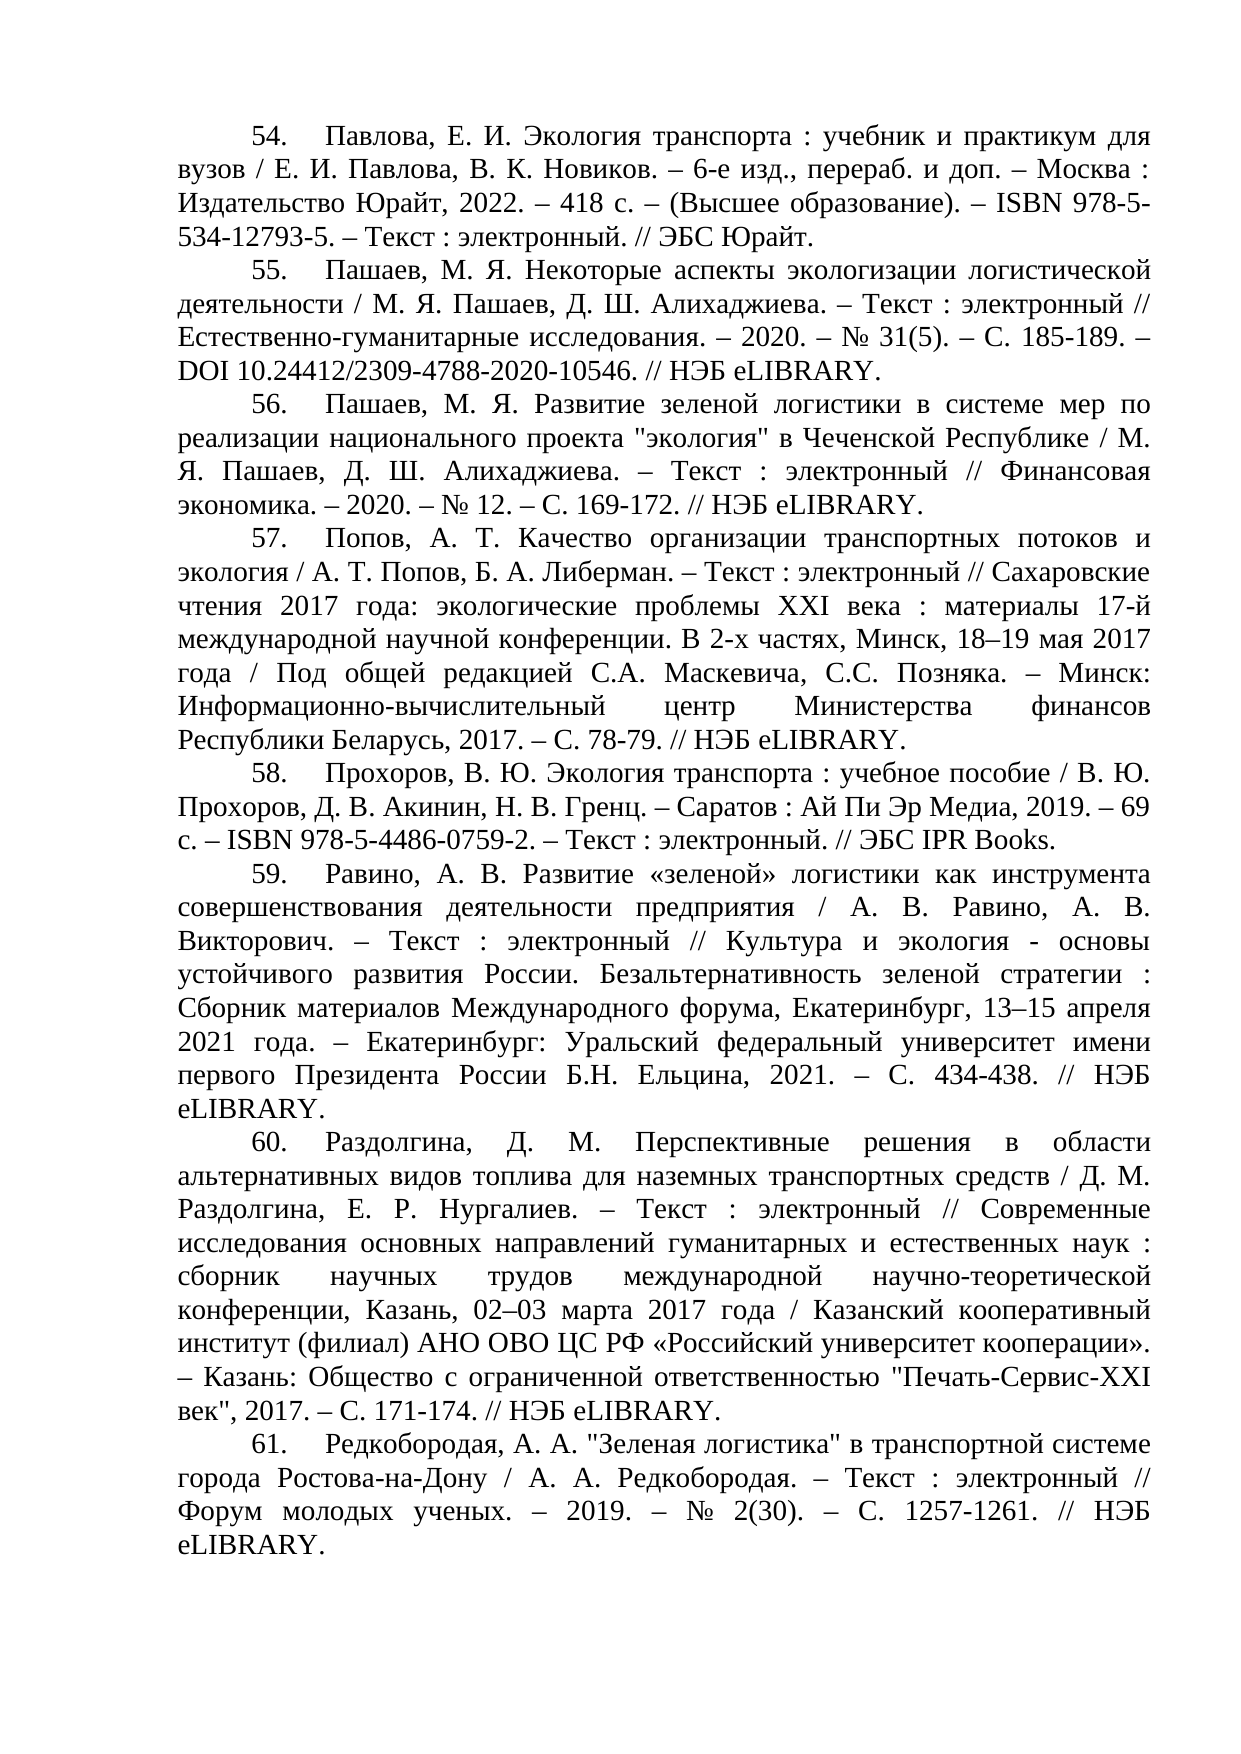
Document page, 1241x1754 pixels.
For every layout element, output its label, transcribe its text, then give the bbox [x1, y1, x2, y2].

list Пашаев, М. Я. Развитие зеленой логистики в системе мер по реализации национального проекта "экология" в Чеченской Республике / М. Я. Пашаев, Д. Ш. Алихаджиева. – Текст : электронный // Финансовая экономика. – 2020. – № 12. – С. 169-172. // НЭБ eLIBRARY. [177, 386, 1152, 521]
list Редкобородая, А. А. "Зеленая логистика" в транспортной системе города Ростова-на-Дону / А. А. Редкобородая. – Текст : электронный // Форум молодых ученых. – 2019. – № 2(30). – С. 1257-1261. // НЭБ eLIBRARY. [177, 1426, 1152, 1560]
list Павлова, Е. И. Экология транспорта : учебник и практикум для вузов / Е. И. Павлова, В. К. Новиков. – 6-е изд., перераб. и доп. – Москва : Издательство Юрайт, 2022. – 418 с. – (Высшее образование). – ISBN 978-5-534-12793-5. – Текст : электронный. // ЭБС Юрайт. [177, 118, 1152, 252]
list Раздолгина, Д. М. Перспективные решения в области альтернативных видов топлива для наземных транспортных средств / Д. М. Раздолгина, Е. Р. Нургалиев. – Текст : электронный // Современные исследования основных направлений гуманитарных и естественных наук : сборник научных трудов международной научно-теоретической конференции, Казань, 02–03 марта 2017 года / Казанский кооперативный институт (филиал) АНО ОВО ЦС РФ «Российский университет кооперации». – Казань: Общество с ограниченной ответственностью "Печать-Сервис-XXI век", 2017. – С. 171-174. // НЭБ eLIBRARY. [177, 1124, 1152, 1426]
list Попов, А. Т. Качество организации транспортных потоков и экология / А. Т. Попов, Б. А. Либерман. – Текст : электронный // Сахаровские чтения 2017 года: экологические проблемы XXI века : материалы 17-й международной научной конференции. В 2-х частях, Минск, 18–19 мая 2017 года / Под общей редакцией С.А. Маскевича, С.С. Позняка. – Минск: Информационно-вычислительный центр Министерства финансов Республики Беларусь, 2017. – С. 78-79. // НЭБ eLIBRARY. [177, 521, 1152, 755]
list Пашаев, М. Я. Некоторые аспекты экологизации логистической деятельности / М. Я. Пашаев, Д. Ш. Алихаджиева. – Текст : электронный // Естественно-гуманитарные исследования. – 2020. – № 31(5). – С. 185-189. – DOI 10.24412/2309-4788-2020-10546. // НЭБ eLIBRARY. [177, 252, 1152, 386]
list Прохоров, В. Ю. Экология транспорта : учебное пособие / В. Ю. Прохоров, Д. В. Акинин, Н. В. Гренц. – Саратов : Ай Пи Эр Медиа, 2019. – 69 c. – ISBN 978-5-4486-0759-2. – Текст : электронный. // ЭБС IPR Books. [177, 755, 1152, 856]
list Равино, А. В. Развитие «зеленой» логистики как инструмента совершенствования деятельности предприятия / А. В. Равино, А. В. Викторович. – Текст : электронный // Культура и экология - основы устойчивого развития России. Безальтернативность зеленой стратегии : Сборник материалов Международного форума, Екатеринбург, 13–15 апреля 2021 года. – Екатеринбург: Уральский федеральный университет имени первого Президента России Б.Н. Ельцина, 2021. – С. 434-438. // НЭБ eLIBRARY. [177, 856, 1152, 1124]
